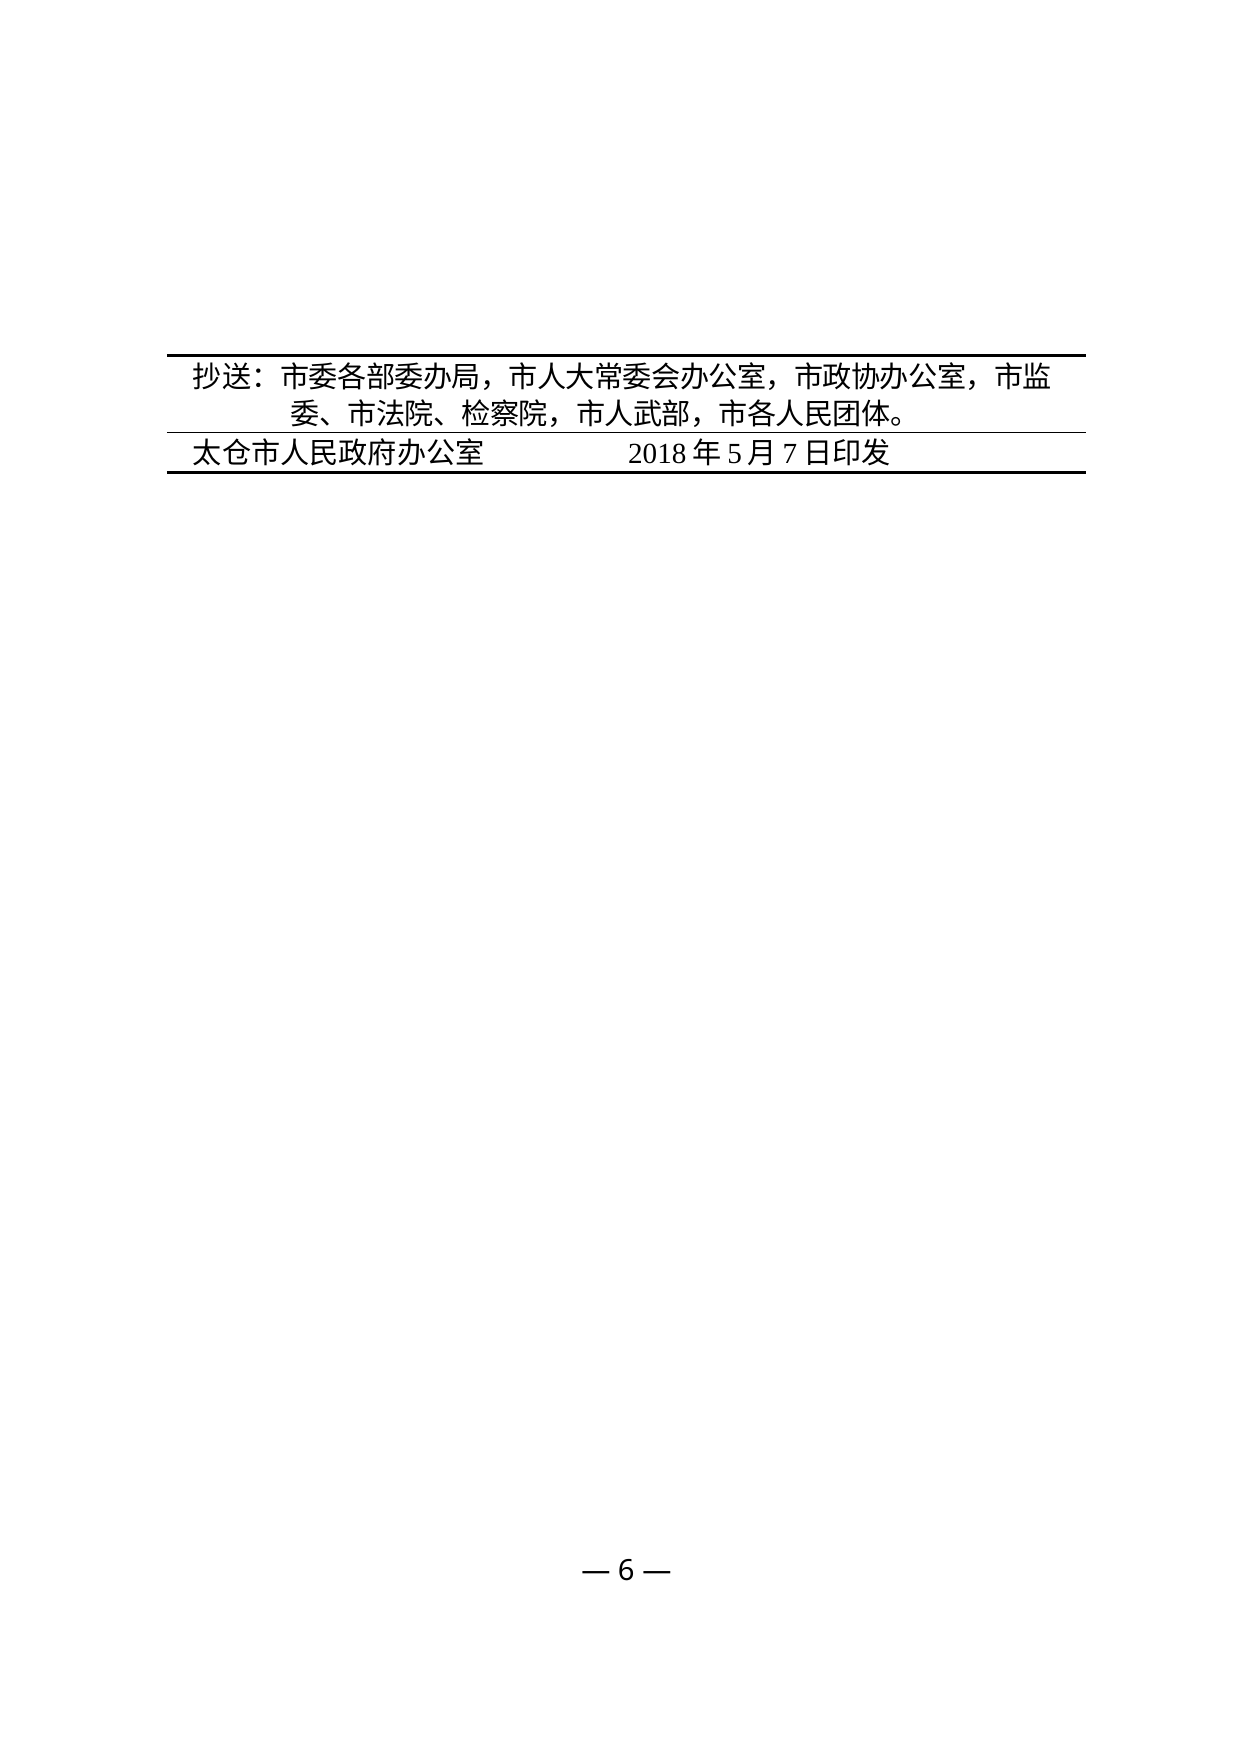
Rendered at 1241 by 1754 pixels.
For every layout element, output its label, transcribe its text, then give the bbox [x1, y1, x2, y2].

table_header 抄送：市委各部委办局，市人大常委会办公室，市政协办公室，市监委、市法院、检察院，市人武部，市各人民团体。 [167, 357, 1086, 432]
table_cell 太仓市人民政府办公室 2018年5月7日印发 [167, 433, 1086, 471]
